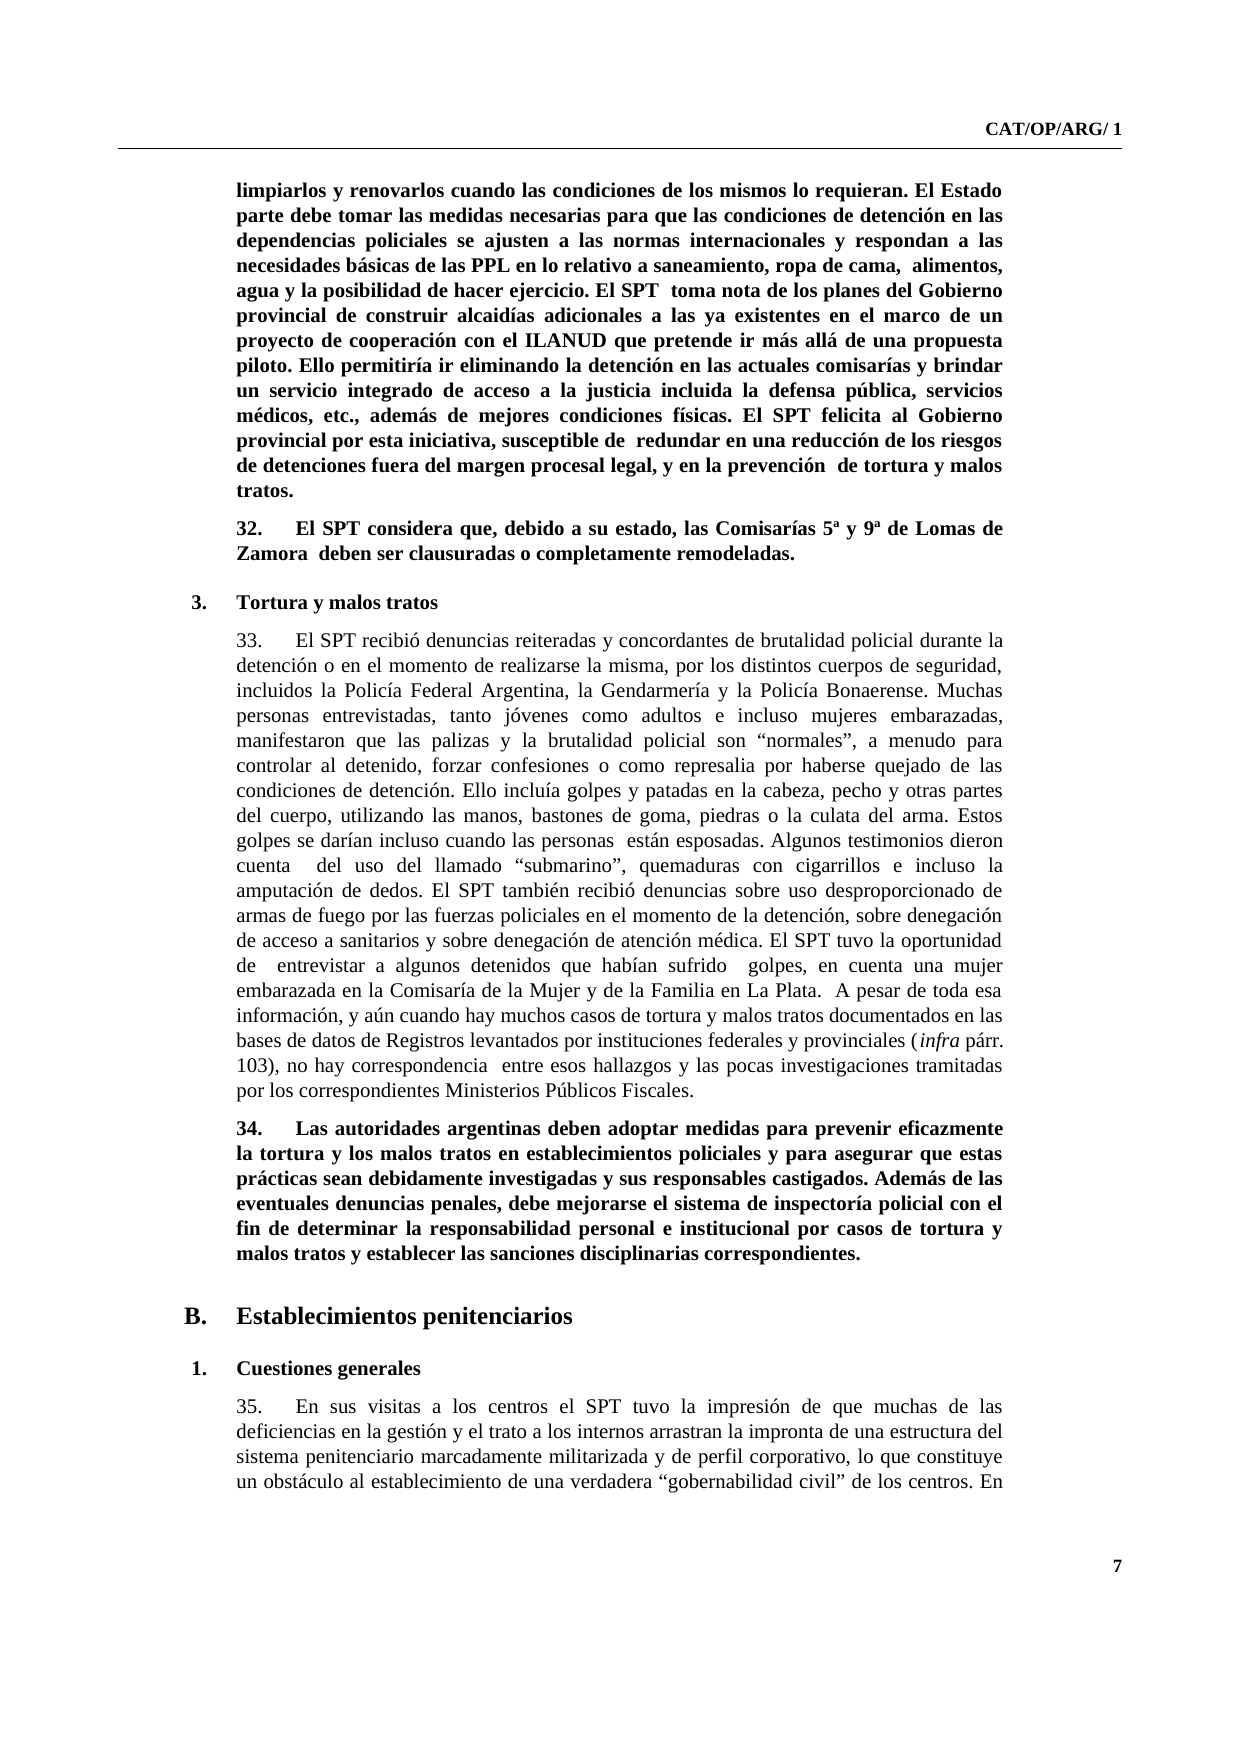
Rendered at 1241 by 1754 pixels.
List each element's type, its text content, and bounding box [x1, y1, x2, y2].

text 32. El SPT considera que, debido a su estado, las Comisarías 5ª y 9ª de Lomas de Zamora deben ser clausuradas o completamente remodeladas. [236, 515, 1004, 565]
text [236, 177, 1004, 502]
text 34. Las autoridades argentinas deben adoptar medidas para prevenir eficazmente la tortura y los malos tratos en establecimientos policiales y para asegurar que estas prácticas sean debidamente investigadas y sus responsables castigados. Además de las eventuales denuncias penales, debe mejorarse el sistema de inspectoría policial con el fin de determinar la responsabilidad personal e institucional por casos de tortura y malos tratos y establecer las sanciones disciplinarias correspondientes. [236, 1115, 1004, 1265]
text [236, 1393, 1004, 1493]
text B. Establecimientos penitenciarios [118, 1302, 1004, 1330]
text 33. El SPT recibió denuncias reiteradas y concordantes de brutalidad policial durante la detención o en el momento de realizarse la misma, por los distintos cuerpos de seguridad, incluidos la Policía Federal Argentina, la Gendarmería y la Policía Bonaerense. Muchas personas entrevistadas, tanto jóvenes como adultos e incluso mujeres embarazadas, manifestaron que las palizas y la brutalidad policial son “normales”, a menudo para controlar al detenido, forzar confesiones o como represalia por haberse quejado de las condiciones de detención. Ello incluía golpes y patadas en la cabeza, pecho y otras partes del cuerpo, utilizando las manos, bastones de goma, piedras o la culata del arma. Estos golpes se darían incluso cuando las personas están esposadas. Algunos testimonios dieron cuenta del uso del llamado “submarino”, quemaduras con cigarrillos e incluso la amputación de dedos. El SPT también recibió denuncias sobre uso desproporcionado de armas de fuego por las fuerzas policiales en el momento de la detención, sobre denegación de acceso a sanitarios y sobre denegación de atención médica. El SPT tuvo la oportunidad de entrevistar a algunos detenidos que habían sufrido golpes, en cuenta una mujer embarazada en la Comisaría de la Mujer y de la Familia en La Plata. A pesar de toda esa información, y aún cuando hay muchos casos de tortura y malos tratos documentados en las bases de datos de Registros levantados por instituciones federales y provinciales (infra párr. 103), no hay correspondencia entre esos hallazgos y las pocas investigaciones tramitadas por los correspondientes Ministerios Públicos Fiscales. [236, 627, 1004, 1102]
text 1. Cuestiones generales [118, 1355, 1004, 1380]
text 3. Tortura y malos tratos [118, 590, 1004, 615]
